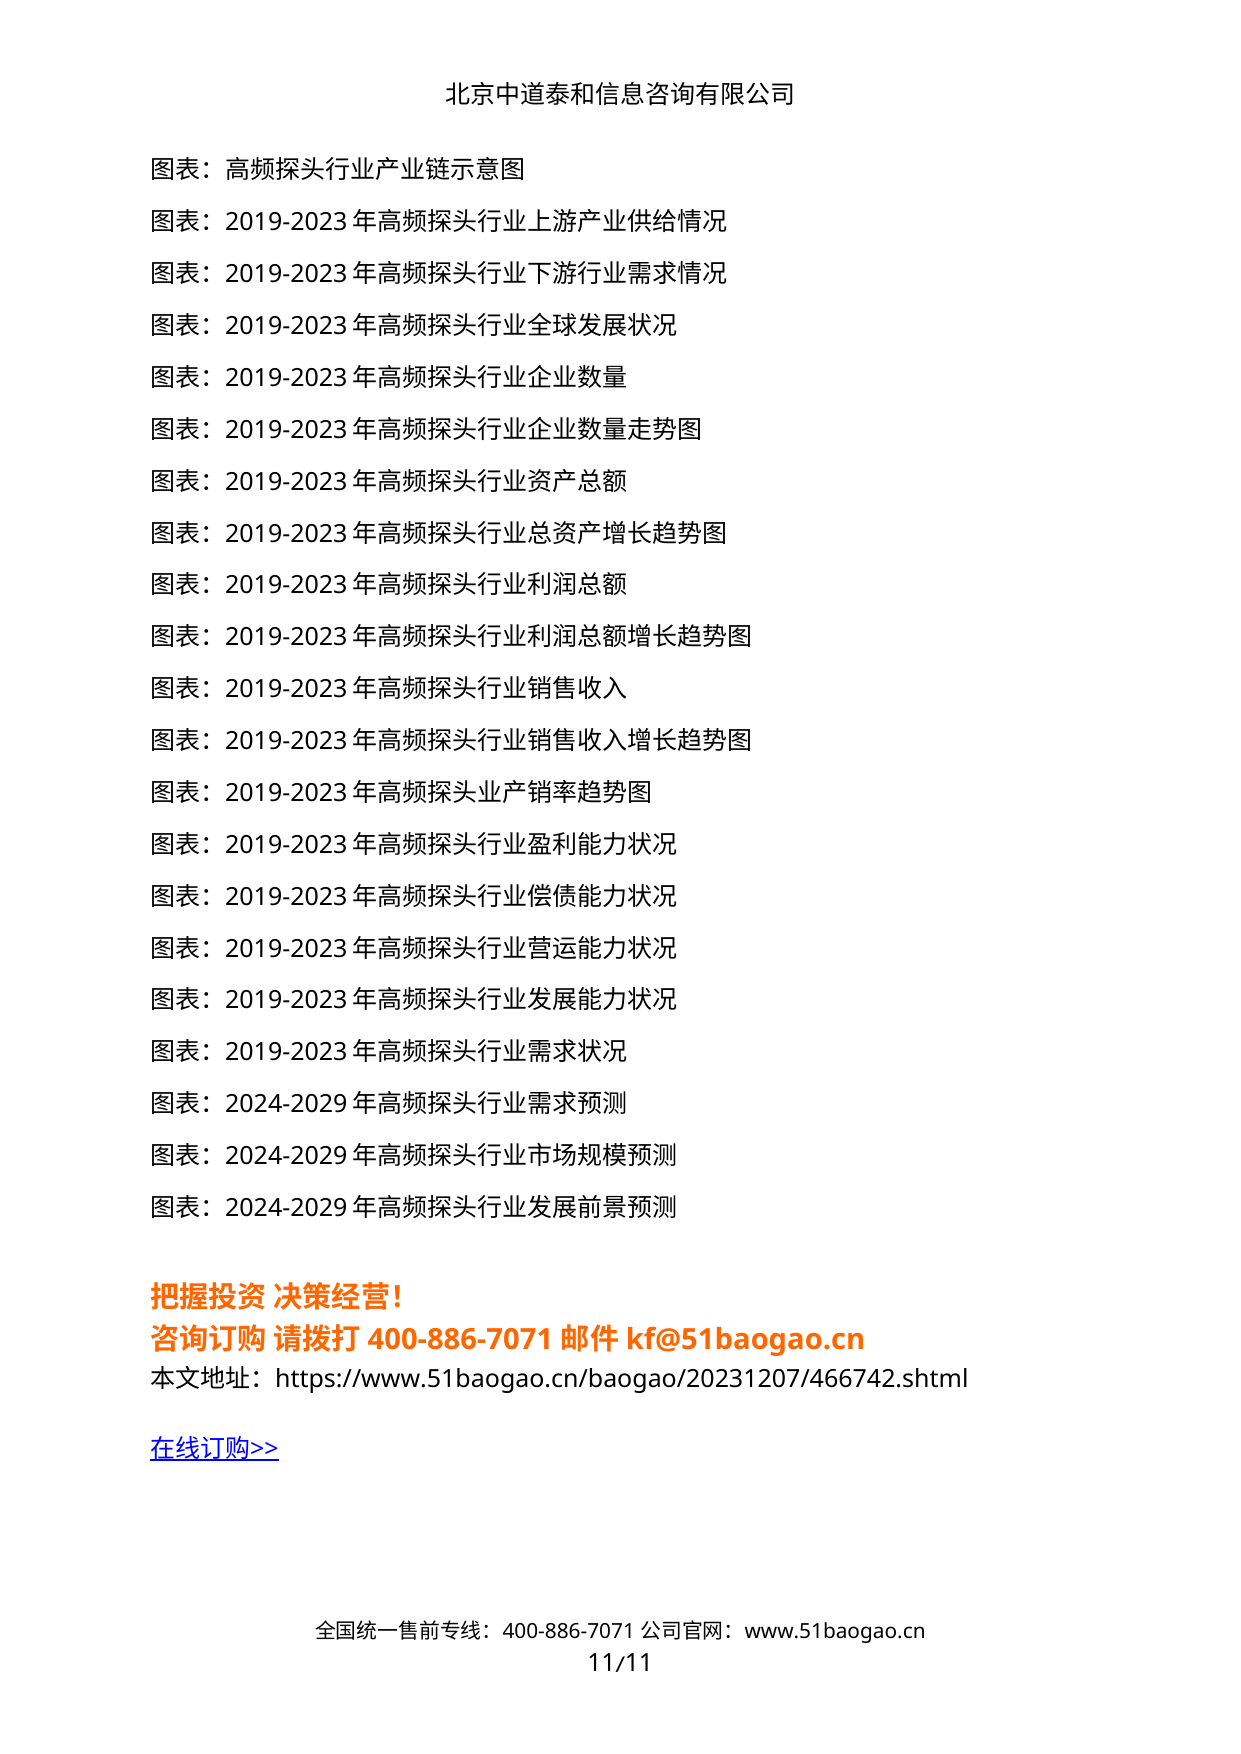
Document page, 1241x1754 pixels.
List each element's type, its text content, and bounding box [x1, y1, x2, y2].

text 图表：2024-2029年高频探头行业发展前景预测 [150, 1187, 1090, 1224]
text 图表：2019-2023年高频探头行业下游行业需求情况 [150, 254, 1090, 290]
text 图表：2019-2023年高频探头行业利润总额 [150, 565, 1090, 601]
text 图表：2019-2023年高频探头行业需求状况 [150, 1032, 1090, 1068]
text 把握投资 决策经营！咨询订购 请拨打 400-886-7071 邮件 kf@51baogao.cn本文地址：https://www.51baogao.cn/baogao/20231207/466742.shtml [150, 1239, 1090, 1394]
text 在线订购>> [150, 1394, 1090, 1465]
text 图表：2019-2023年高频探头行业销售收入 [150, 669, 1090, 705]
text 图表：2019-2023年高频探头行业利润总额增长趋势图 [150, 617, 1090, 653]
text 图表：2019-2023年高频探头行业企业数量走势图 [150, 409, 1090, 446]
text 图表：2024-2029年高频探头行业需求预测 [150, 1084, 1090, 1120]
text 图表：2019-2023年高频探头行业企业数量 [150, 357, 1090, 394]
text 图表：2024-2029年高频探头行业市场规模预测 [150, 1136, 1090, 1172]
text 图表：2019-2023年高频探头行业上游产业供给情况 [150, 202, 1090, 238]
text 图表：2019-2023年高频探头行业发展能力状况 [150, 980, 1090, 1016]
text 图表：高频探头行业产业链示意图 [150, 150, 1090, 186]
text 图表：2019-2023年高频探头行业偿债能力状况 [150, 876, 1090, 912]
text 图表：2019-2023年高频探头业产销率趋势图 [150, 772, 1090, 809]
text 图表：2019-2023年高频探头行业资产总额 [150, 461, 1090, 497]
text 图表：2019-2023年高频探头行业全球发展状况 [150, 306, 1090, 342]
text 图表：2019-2023年高频探头行业营运能力状况 [150, 928, 1090, 964]
text 图表：2019-2023年高频探头行业盈利能力状况 [150, 824, 1090, 861]
text 图表：2019-2023年高频探头行业总资产增长趋势图 [150, 513, 1090, 549]
text 图表：2019-2023年高频探头行业销售收入增长趋势图 [150, 721, 1090, 757]
